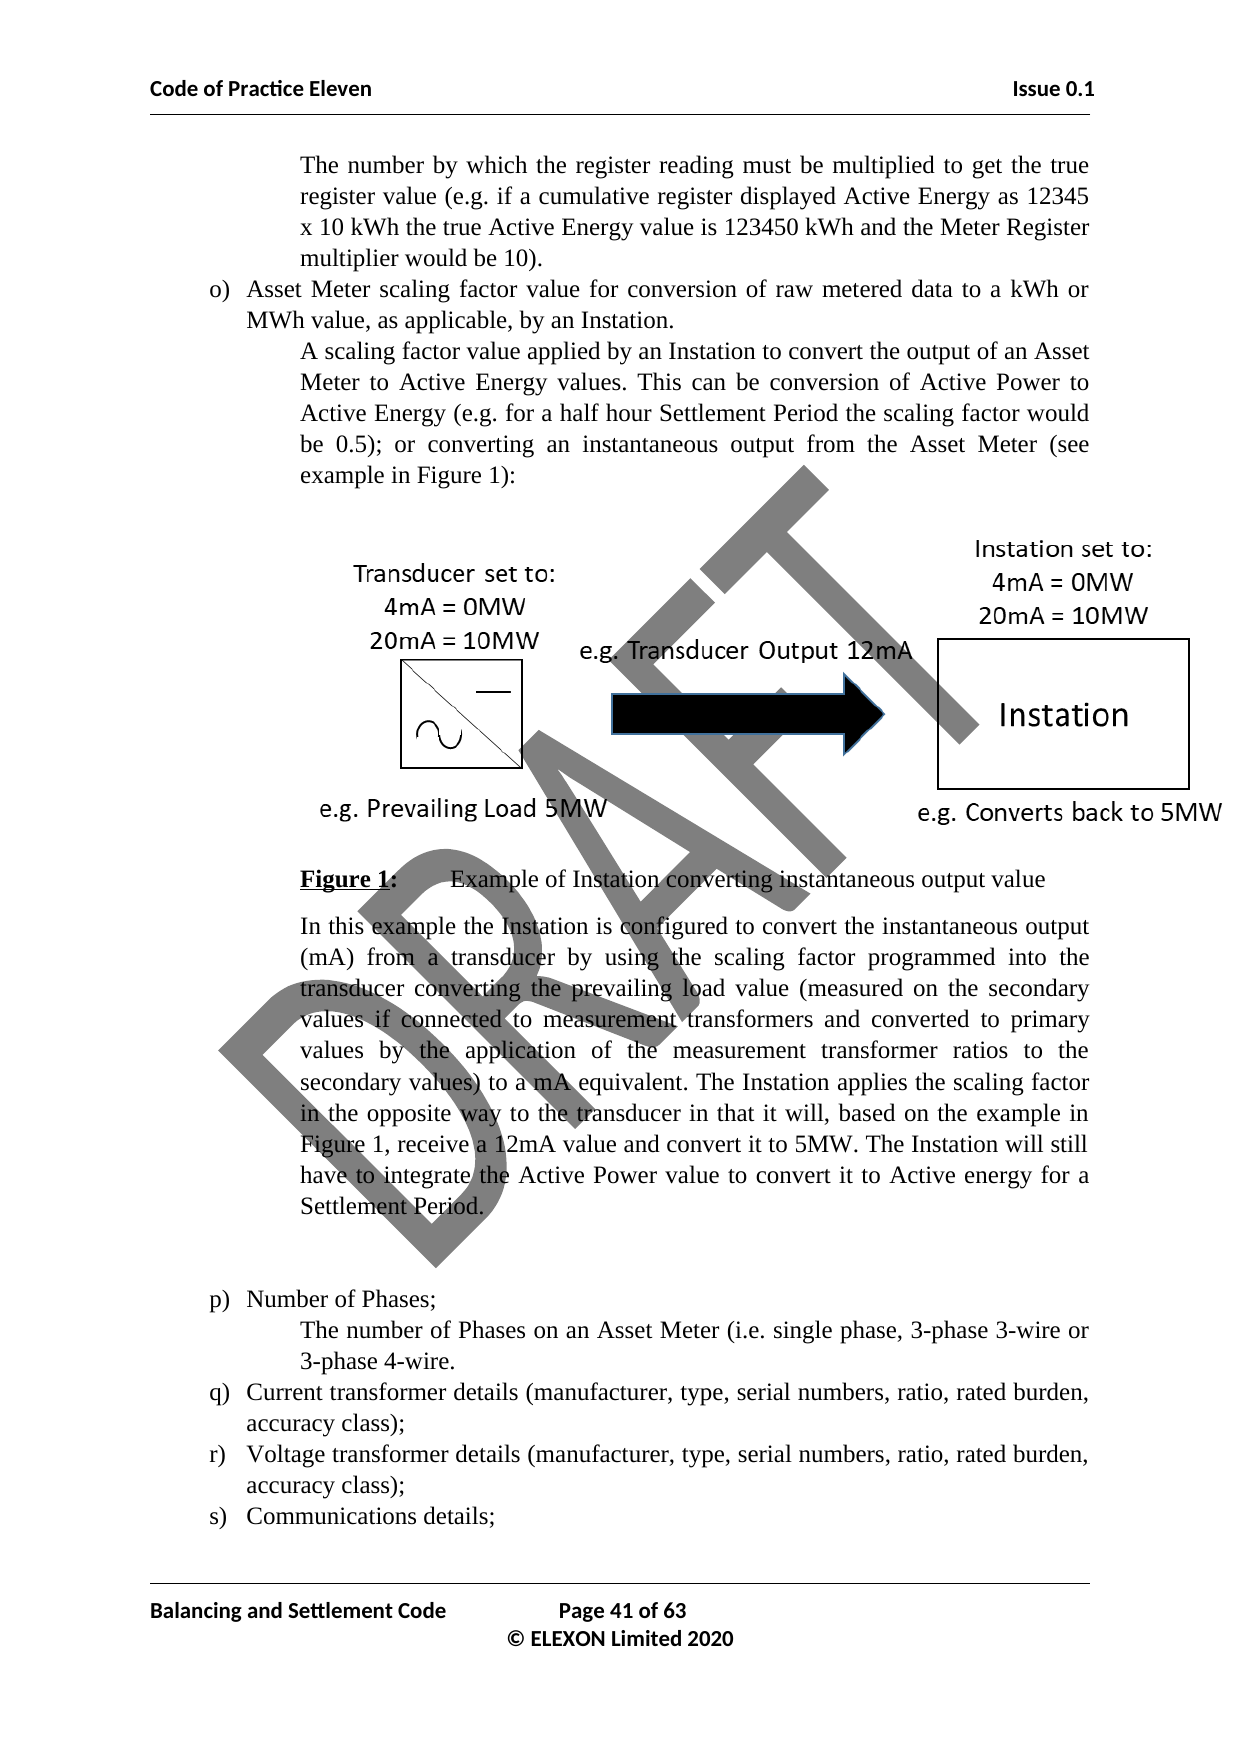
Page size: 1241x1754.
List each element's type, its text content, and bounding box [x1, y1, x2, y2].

list Asset Meter scaling factor value for conversion of raw metered data to a kWh or MWh value, as applicable, by an Instation. [209, 274, 1090, 334]
list A scaling factor value applied by an Instation to convert the output of an Asset Meter to Active Energy values. This can be conversion of Active Power to Active Energy (e.g. for a half hour Settlement Period the scaling factor would be 0.5); or converting an instantaneous output from the Asset Meter (see example in Figure 1): [300, 336, 1090, 489]
list The number of Phases on an Asset Meter (i.e. single phase, 3-phase 3-wire or 3-phase 4-wire. [300, 1315, 1090, 1375]
list Voltage transformer details (manufacturer, type, serial numbers, ratio, rated burden, accuracy class); [209, 1439, 1090, 1499]
picture [300, 522, 1241, 845]
list The number by which the register reading must be multiplied to get the true register value (e.g. if a cumulative register displayed Active Energy as 12345 x 10 kWh the true Active Energy value is 123450 kWh and the Meter Register multiplier would be 10). [300, 150, 1090, 272]
list Communications details; [209, 1501, 1090, 1530]
list In this example the Instation is configured to convert the instantaneous output (mA) from a transducer by using the scaling factor programmed into the transducer converting the prevailing load value (measured on the secondary values if connected to measurement transformers and converted to primary values by the application of the measurement transformer ratios to the secondary values) to a mA equivalent. The Instation applies the scaling factor in the opposite way to the transducer in that it will, based on the example in Figure 1, receive a 12mA value and convert it to 5MW. The Instation will still have to integrate the Active Power value to convert it to Active energy for a Settlement Period. [300, 911, 1090, 1219]
text Figure 1: Example of Instation converting instantaneous output value [225, 864, 1090, 892]
list Number of Phases; [209, 1284, 1090, 1313]
list Current transformer details (manufacturer, type, serial numbers, ratio, rated burden, accuracy class); [209, 1377, 1090, 1437]
